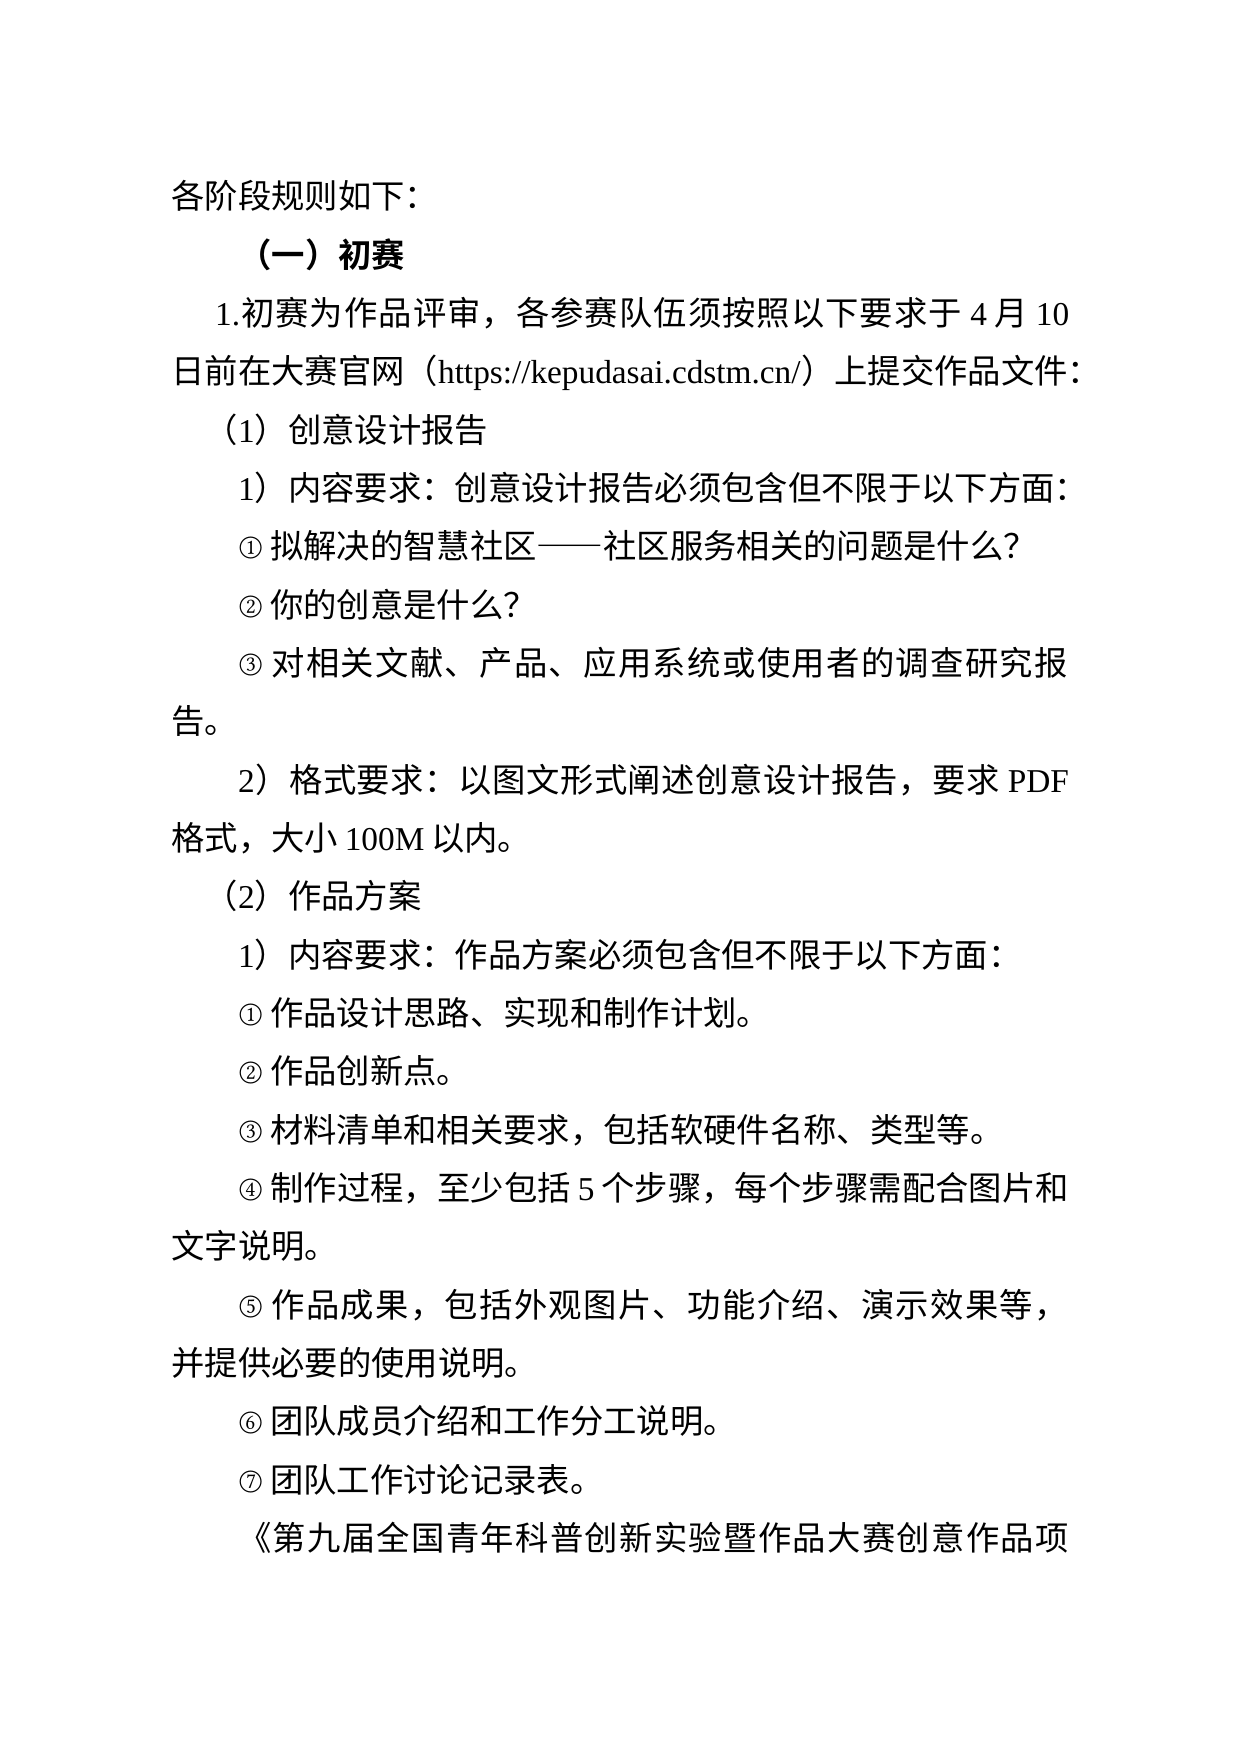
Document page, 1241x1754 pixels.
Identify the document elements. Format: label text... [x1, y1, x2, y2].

text 2）格式要求：以图文形式阐述创意设计报告，要求PDF格式，大小100M以内。 [171, 745, 1069, 862]
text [171, 162, 1069, 220]
text ⑤作品成果，包括外观图片、功能介绍、演示效果等，并提供必要的使用说明。 [171, 1270, 1069, 1387]
text ①拟解决的智慧社区——社区服务相关的问题是什么？ [171, 512, 1069, 570]
text ②作品创新点。 [171, 1037, 1069, 1095]
text 1）内容要求：创意设计报告必须包含但不限于以下方面： [171, 454, 1069, 512]
text （2）作品方案 [171, 862, 1069, 920]
text 1.初赛为作品评审，各参赛队伍须按照以下要求于4月10日前在大赛官网（https://kepudasai.cdstm.cn/）上提交作品文件： [171, 279, 1069, 395]
text ⑦团队工作讨论记录表。 [171, 1445, 1069, 1504]
text ③对相关文献、产品、应用系统或使用者的调查研究报告。 [171, 629, 1069, 745]
text ②你的创意是什么？ [171, 570, 1069, 629]
text ④制作过程，至少包括5个步骤，每个步骤需配合图片和文字说明。 [171, 1154, 1069, 1270]
text 1）内容要求：作品方案必须包含但不限于以下方面： [171, 920, 1069, 979]
text （一）初赛 [171, 220, 1069, 279]
text ③材料清单和相关要求，包括软硬件名称、类型等。 [171, 1095, 1069, 1154]
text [171, 1504, 1069, 1562]
text ⑥团队成员介绍和工作分工说明。 [171, 1387, 1069, 1445]
text （1）创意设计报告 [171, 395, 1069, 454]
text ①作品设计思路、实现和制作计划。 [171, 979, 1069, 1037]
